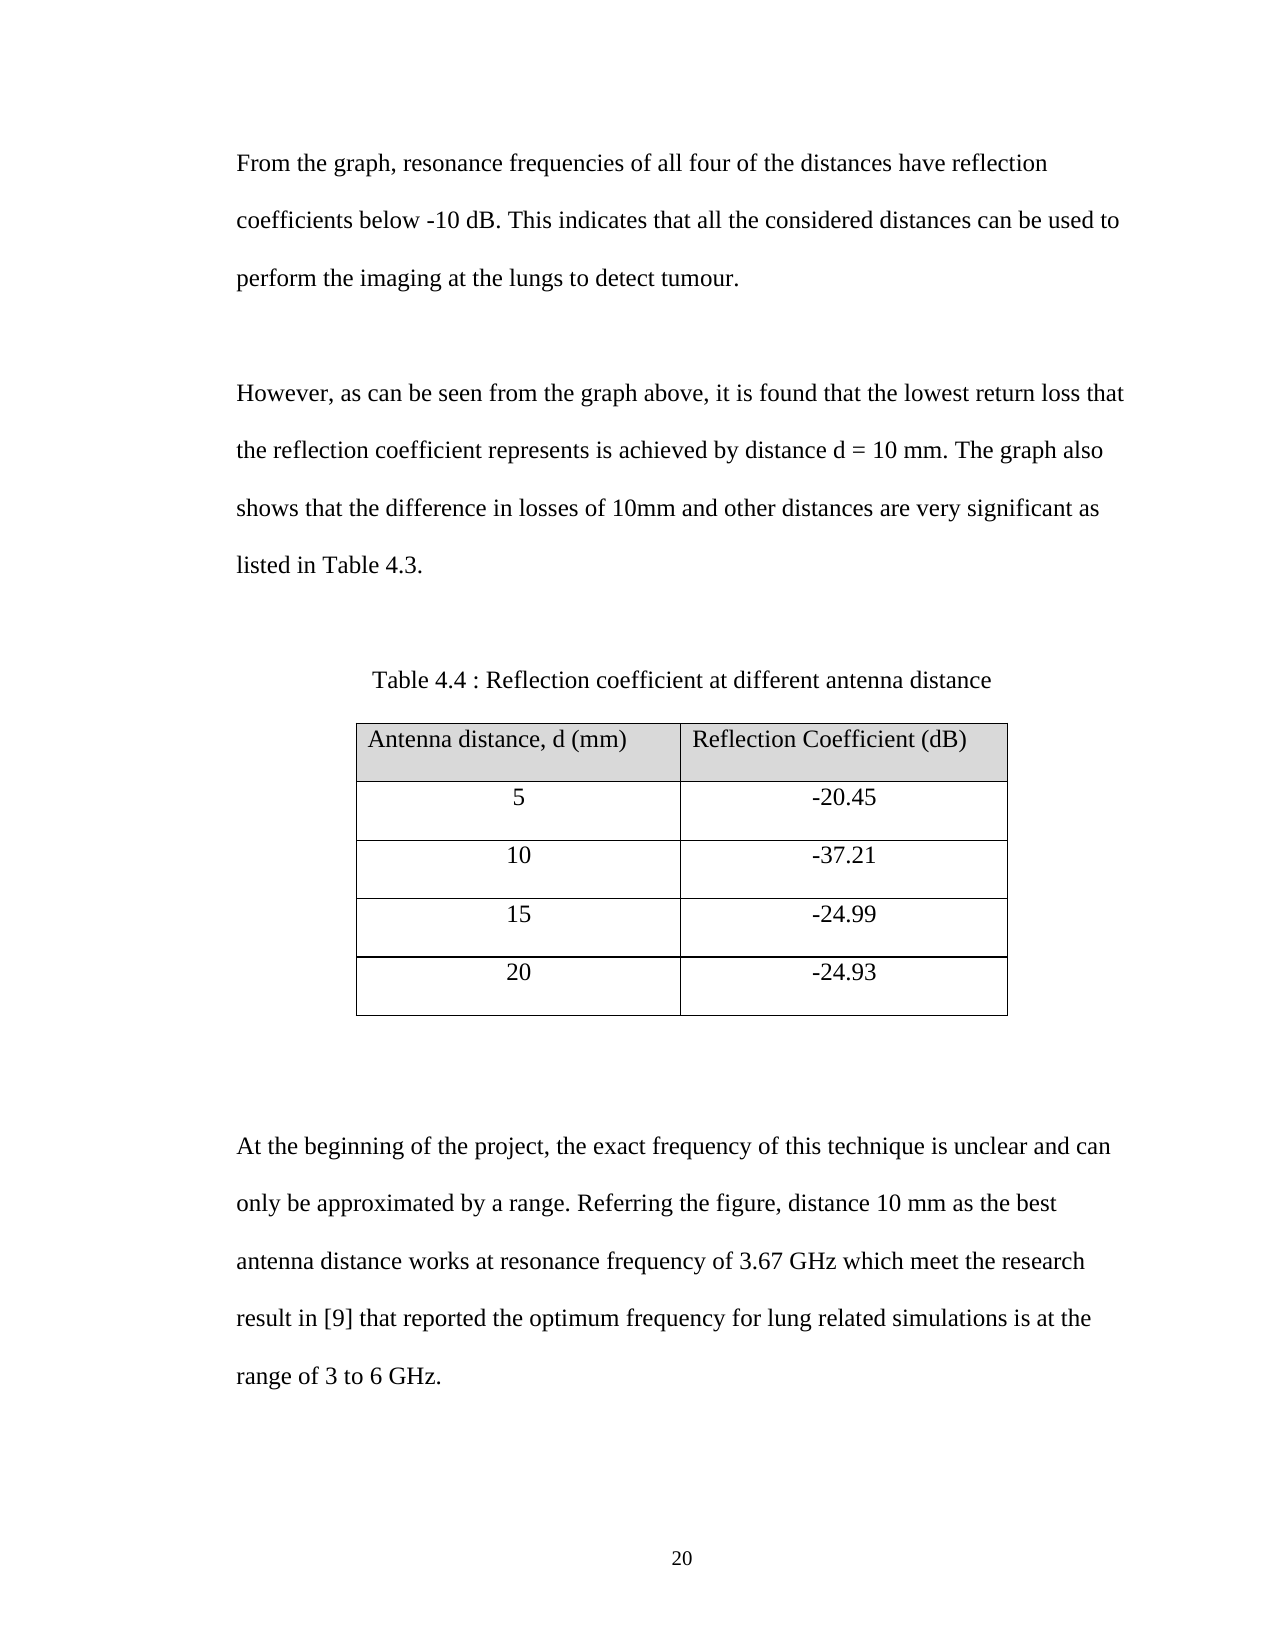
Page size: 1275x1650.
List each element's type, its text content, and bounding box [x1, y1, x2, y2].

table_header Reflection Coefficient (dB) [681, 724, 1007, 781]
text However, as can be seen from the graph above, it is found that the lowest return loss that the reflection coefficient represents is achieved by distance d = 10 mm. The graph also shows that the difference in losses of 10mm and other distances are very significant as listed in Table 4.3. [236, 378, 1127, 579]
table_cell -37.21 [681, 841, 1007, 898]
table_cell 20 [357, 958, 680, 1015]
text At the beginning of the project, the exact frequency of this technique is unclear and can only be approximated by a range. Referring the figure, distance 10 mm as the best antenna distance works at resonance frequency of 3.67 GHz which meet the research result in [9] that reported the optimum frequency for lung related simulations is at the range of 3 to 6 GHz. [236, 1131, 1127, 1390]
table_header Antenna distance, d (mm) [357, 724, 680, 781]
table_cell 5 [357, 782, 680, 839]
table_cell -24.99 [681, 899, 1007, 956]
table_cell -24.93 [681, 958, 1007, 1015]
table_cell 15 [357, 899, 680, 956]
text From the graph, resonance frequencies of all four of the distances have reflection coefficients below -10 dB. This indicates that all the considered distances can be used to perform the imaging at the lungs to detect tumour. [236, 148, 1127, 291]
table_cell 10 [357, 841, 680, 898]
table_cell -20.45 [681, 782, 1007, 839]
